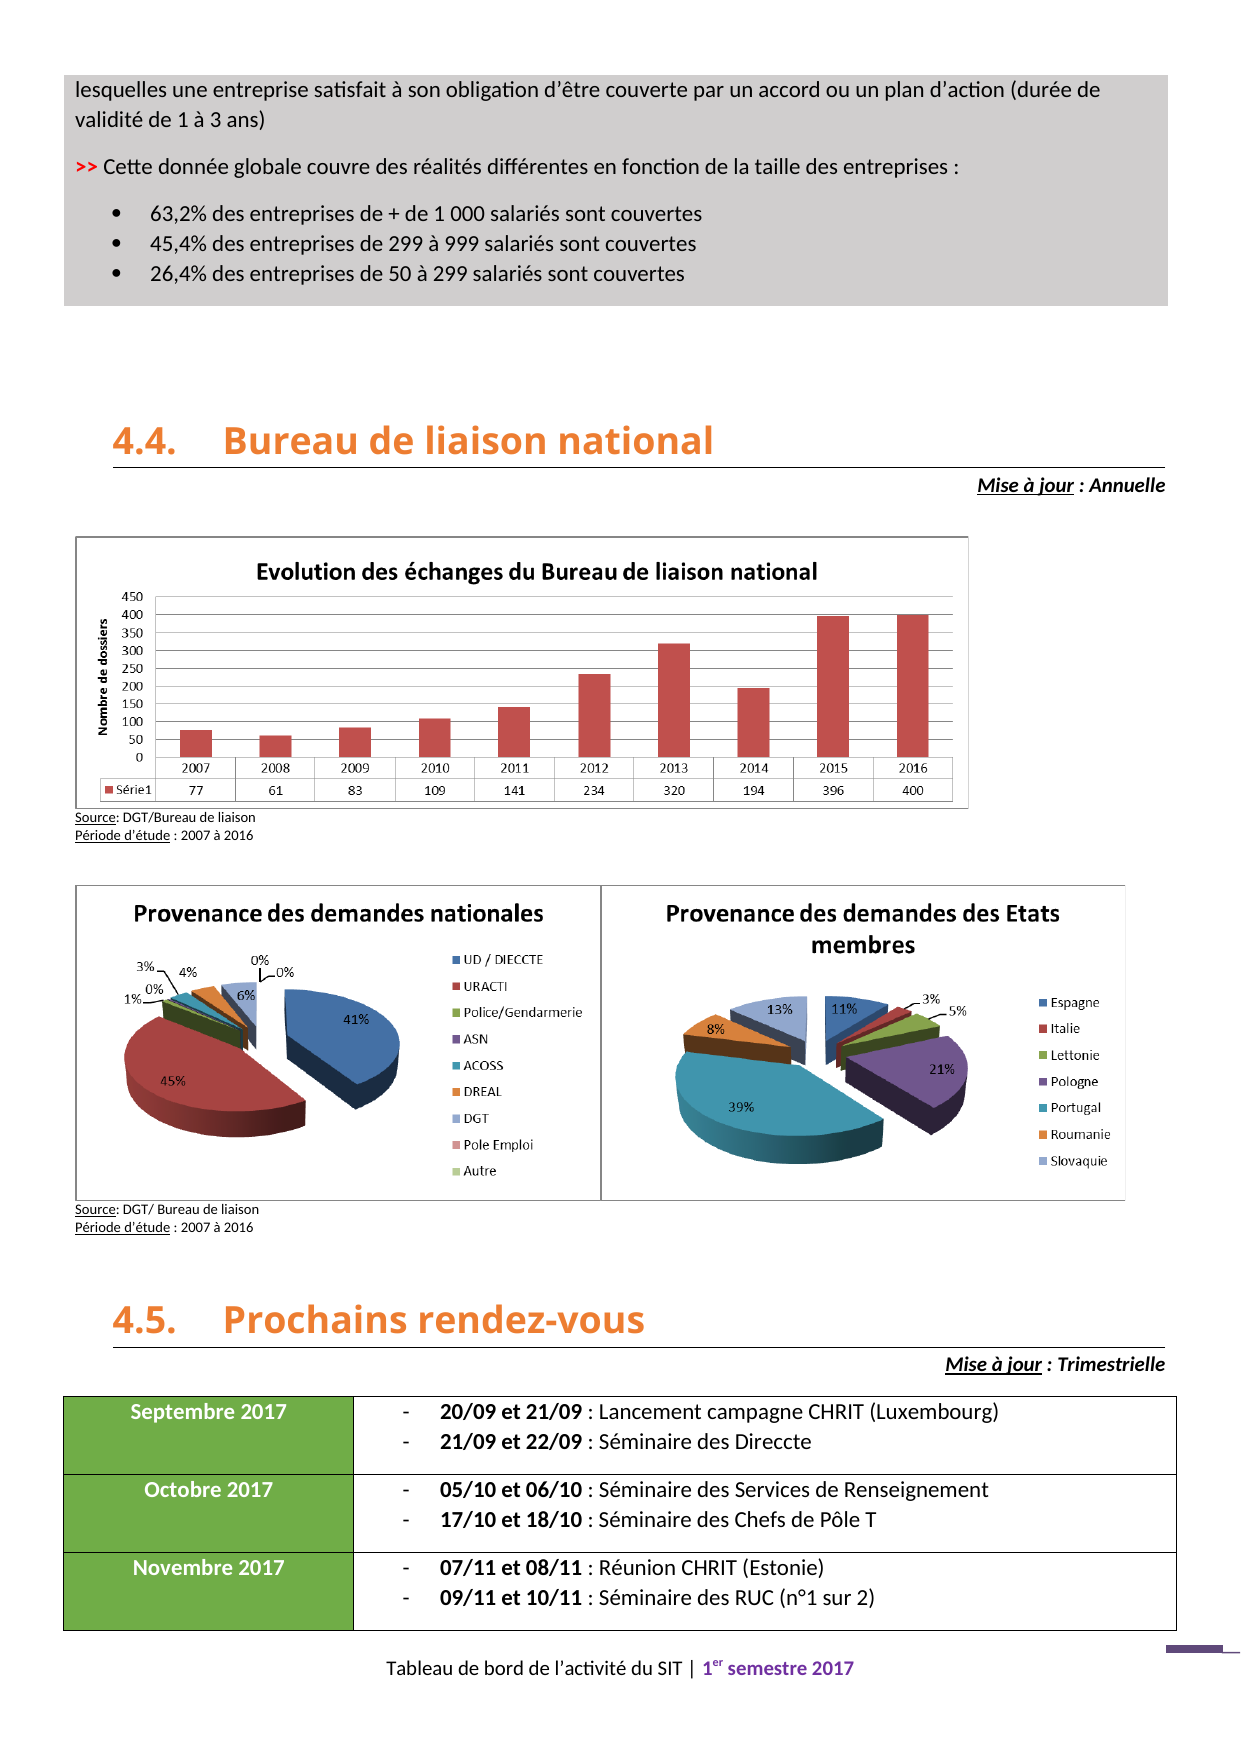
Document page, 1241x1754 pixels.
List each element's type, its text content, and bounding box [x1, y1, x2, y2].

table_cell Novembre 2017 [64, 1553, 353, 1630]
table_cell 05/10 et 06/10 : Séminaire des Services de Renseignement 17/10 et 18/10 : Séminaire des Chefs de Pôle T [354, 1475, 1176, 1552]
picture [75, 536, 969, 809]
subtitle Bureau de liaison national [112, 414, 1165, 468]
text Période d’étude : 2007 à 2016 [75, 1218, 1165, 1236]
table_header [64, 75, 1168, 306]
picture [75, 885, 1125, 1201]
text Période d’étude : 2007 à 2016 [75, 826, 1165, 844]
text Mise à jour : Trimestrielle [75, 1352, 1165, 1377]
text Source: DGT/ Bureau de liaison [75, 1201, 1165, 1218]
text Source: DGT/Bureau de liaison [75, 809, 1165, 826]
table_header Septembre 2017 [64, 1397, 353, 1474]
table_cell Octobre 2017 [64, 1475, 353, 1552]
subtitle Prochains rendez-vous [112, 1293, 1165, 1348]
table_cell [354, 1553, 1176, 1630]
text Mise à jour : Annuelle [75, 472, 1165, 498]
table_header 20/09 et 21/09 : Lancement campagne CHRIT (Luxembourg) 21/09 et 22/09 : Séminaire des Direccte [354, 1397, 1176, 1474]
